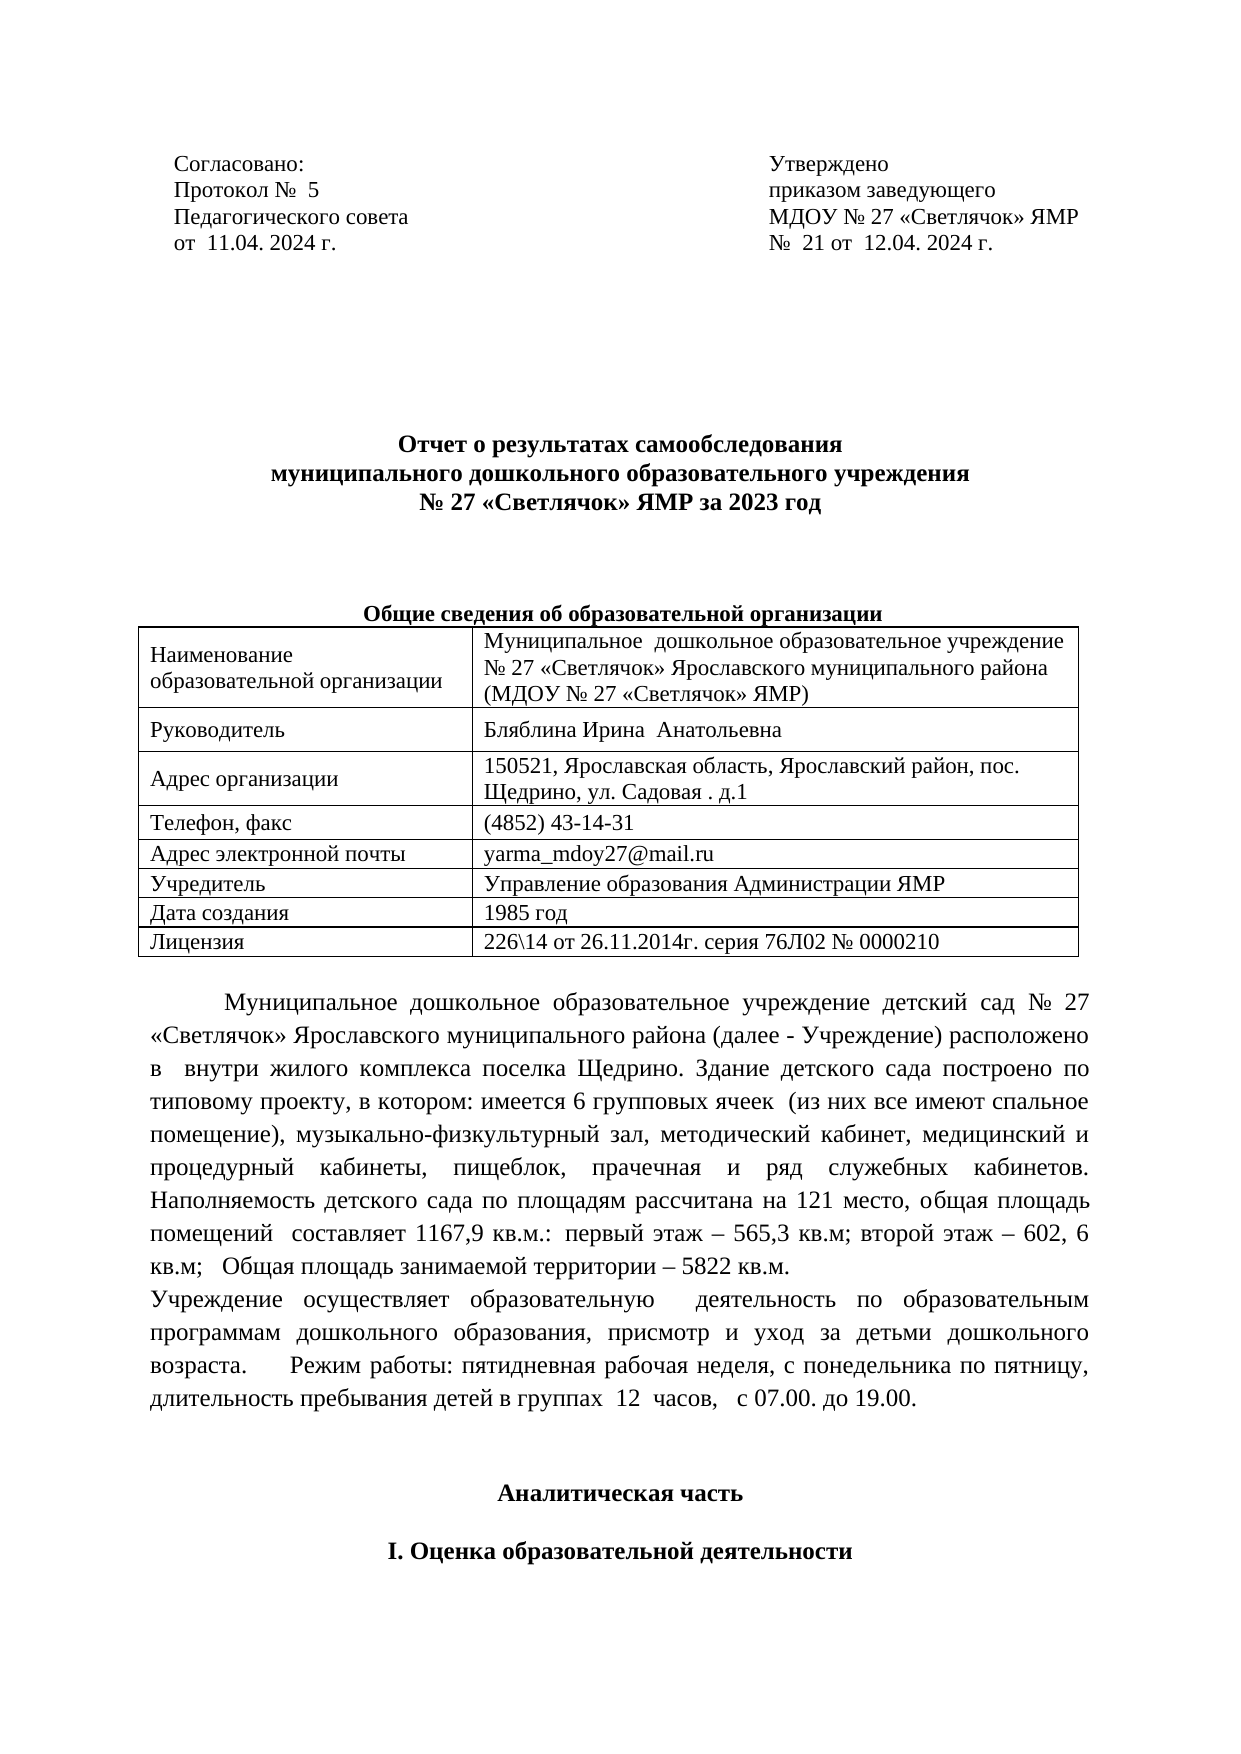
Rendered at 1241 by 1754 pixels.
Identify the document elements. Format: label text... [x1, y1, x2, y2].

table_cell yarma_mdoy27@mail.ru [473, 840, 1078, 868]
text Общие сведения об образовательной организации [150, 600, 1090, 626]
text Муниципальное дошкольное образовательное учреждение детский сад № 27 «Светлячок» Ярославского муниципального района (далее - Учреждение) расположено в внутри жилого комплекса поселка Щедрино. Здание детского сада построено по типовому проекту, в котором: имеется 6 групповых ячеек (из них все имеют спальное помещение), музыкально-физкультурный зал, методический кабинет, медицинский и процедурный кабинеты, пищеблок, прачечная и ряд служебных кабинетов. Наполняемость детского сада по площадям рассчитана на 121 место, общая площадь помещений составляет 1167,9 кв.м.: первый этаж – 565,3 кв.м; второй этаж – 602, 6 кв.м; Общая площадь занимаемой территории – 5822 кв.м. [150, 987, 1090, 1280]
table_cell Бляблина Ирина Анатольевна [473, 708, 1078, 751]
text Отчет о результатах самообследования муниципального дошкольного образовательного учреждения № 27 «Светлячок» ЯМР за 2023 год [150, 429, 1090, 515]
table_header Наименование образовательной организации [139, 628, 472, 707]
table_cell Адрес электронной почты [139, 840, 472, 868]
table_cell Руководитель [139, 708, 472, 751]
table_cell Телефон, факс [139, 806, 472, 838]
text Учреждение осуществляет образовательную деятельность по образовательным программам дошкольного образования, присмотр и уход за детьми дошкольного возраста. Режим работы: пятидневная рабочая неделя, с понедельника по пятницу, длительность пребывания детей в группах 12 часов, с 07.00. до 19.00. [150, 1284, 1090, 1412]
table_cell 1985 год [473, 898, 1078, 926]
table_cell 226\14 от 26.11.2014г. серия 76Л02 № 0000210 [473, 928, 1078, 956]
table_cell (4852) 43-14-31 [473, 806, 1078, 838]
table_cell Дата создания [139, 898, 472, 926]
text Аналитическая часть [150, 1478, 1090, 1507]
table_cell 150521, Ярославская область, Ярославский район, пос. Щедрино, ул. Садовая . д.1 [473, 752, 1078, 805]
table_cell Лицензия [139, 928, 472, 956]
table_cell Управление образования Администрации ЯМР [473, 869, 1078, 897]
table_cell Учредитель [139, 869, 472, 897]
table_header Согласовано: Протокол № 5 Педагогического совета от 11.04. 2024 г. [163, 150, 677, 255]
text I. Оценка образовательной деятельности [150, 1536, 1090, 1565]
table_cell Адрес организации [139, 752, 472, 805]
table_header Утверждено приказом заведующего МДОУ № 27 «Светлячок» ЯМР № 21 от 12.04. 2024 г. [678, 150, 1177, 255]
table_header Муниципальное дошкольное образовательное учреждение № 27 «Светлячок» Ярославского муниципального района (МДОУ № 27 «Светлячок» ЯМР) [473, 628, 1078, 707]
